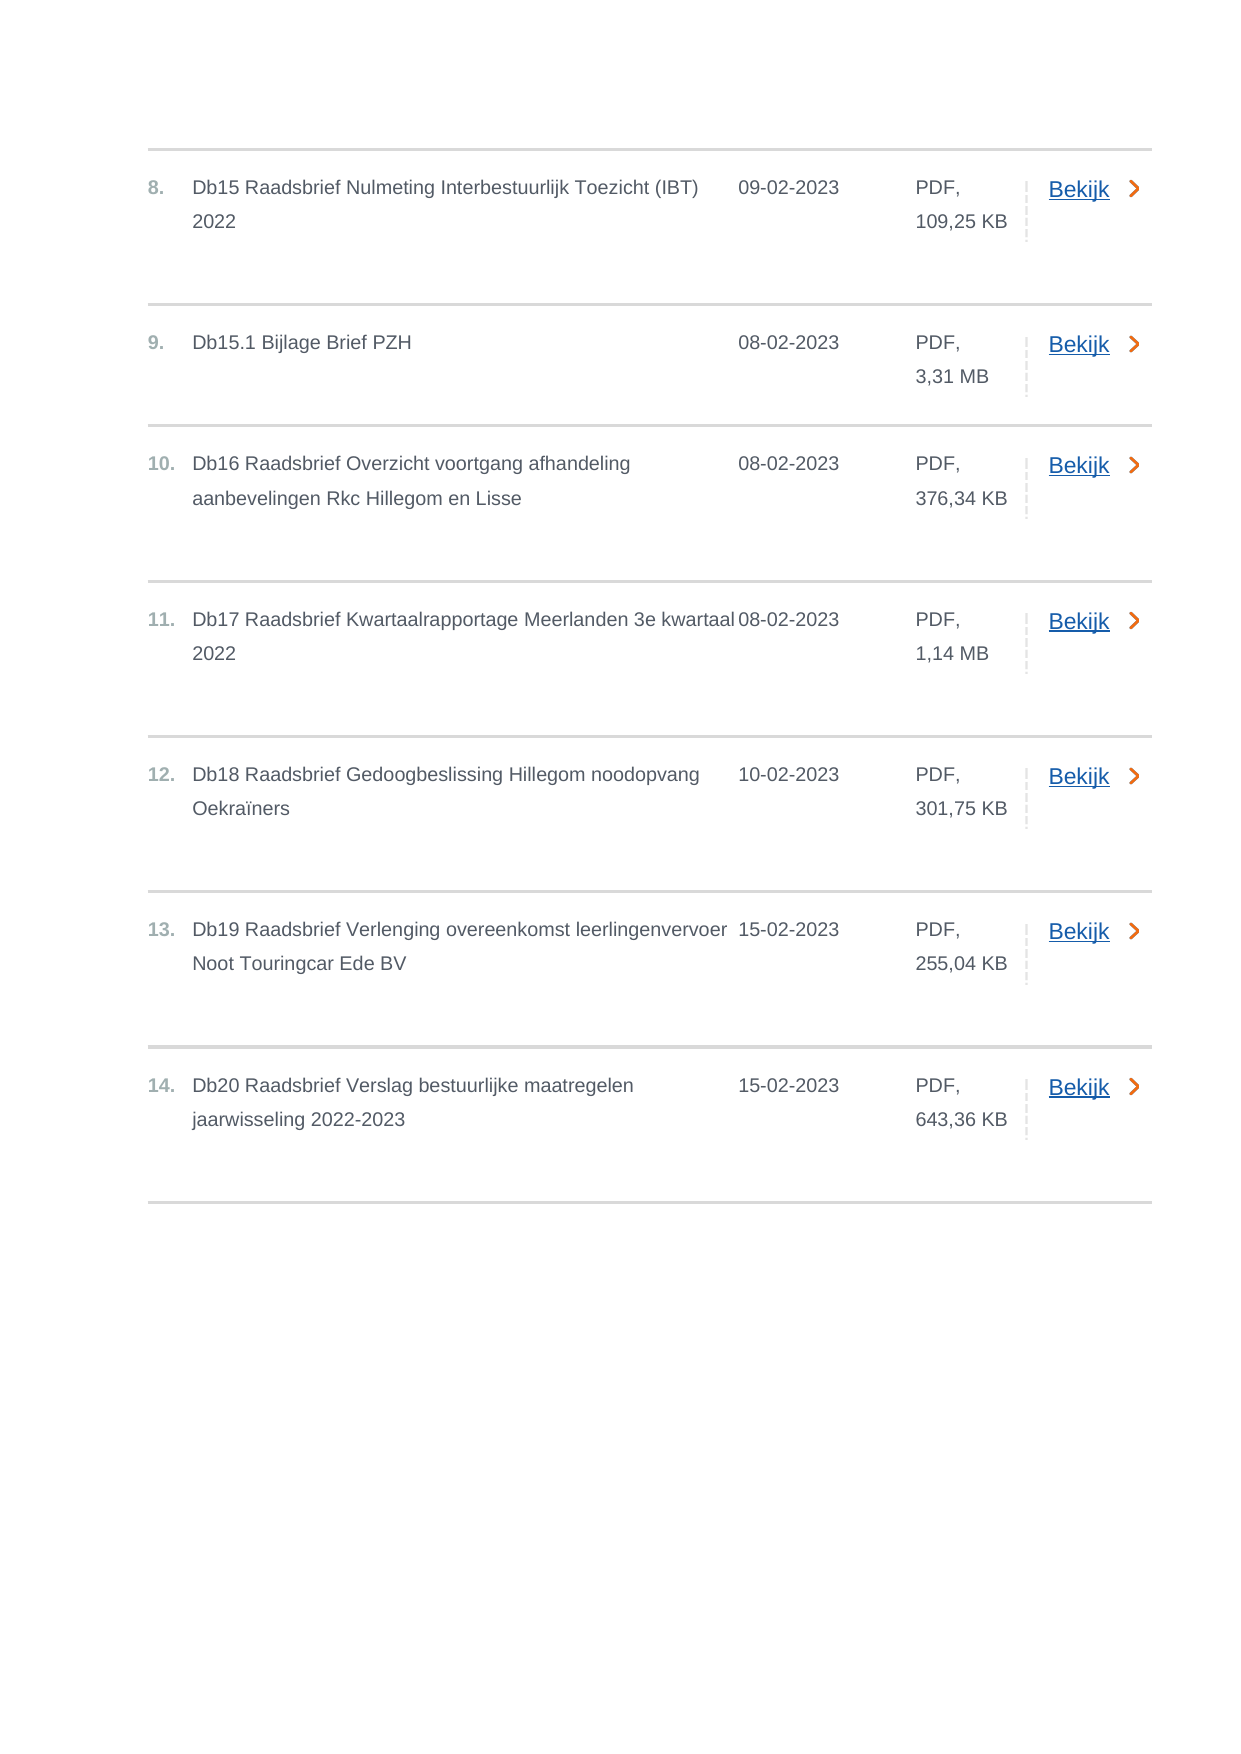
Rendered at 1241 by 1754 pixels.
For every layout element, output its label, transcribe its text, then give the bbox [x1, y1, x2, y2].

table_cell 09-02-2023 [738, 151, 915, 303]
table_cell Db19 Raadsbrief Verlenging overeenkomst leerlingenvervoer Noot Touringcar Ede BV [192, 893, 738, 1045]
table_cell [1048, 427, 1152, 579]
table_cell PDF, 109,25 KB [915, 151, 1048, 303]
table_cell [1048, 738, 1152, 890]
table_cell PDF, 3,31 MB [915, 306, 1048, 424]
table_cell Db17 Raadsbrief Kwartaalrapportage Meerlanden 3e kwartaal 2022 [192, 583, 738, 735]
table_cell Db15 Raadsbrief Nulmeting Interbestuurlijk Toezicht (IBT) 2022 [192, 151, 738, 303]
table_cell [1048, 151, 1152, 303]
table_cell [1048, 893, 1152, 1045]
table_cell 10-02-2023 [738, 738, 915, 890]
table_cell 15-02-2023 [738, 893, 915, 1045]
table_cell [1048, 1049, 1152, 1201]
table_cell [1048, 583, 1152, 735]
table_cell 10. [148, 427, 192, 579]
table_cell 08-02-2023 [738, 306, 915, 424]
table_cell PDF, 301,75 KB [915, 738, 1048, 890]
table_cell PDF, 643,36 KB [915, 1049, 1048, 1201]
table_cell PDF, 255,04 KB [915, 893, 1048, 1045]
table_cell 15-02-2023 [738, 1049, 915, 1201]
table_cell Db20 Raadsbrief Verslag bestuurlijke maatregelen jaarwisseling 2022-2023 [192, 1049, 738, 1201]
table_cell [1048, 306, 1152, 424]
table_cell Db16 Raadsbrief Overzicht voortgang afhandeling aanbevelingen Rkc Hillegom en Lisse [192, 427, 738, 579]
table_cell 9. [148, 306, 192, 424]
table_cell 11. [148, 583, 192, 735]
table_cell 14. [148, 1049, 192, 1201]
table_cell Db18 Raadsbrief Gedoogbeslissing Hillegom noodopvang Oekraïners [192, 738, 738, 890]
table_cell Db15.1 Bijlage Brief PZH [192, 306, 738, 424]
table_cell PDF, 1,14 MB [915, 583, 1048, 735]
table_cell 13. [148, 893, 192, 1045]
table_cell 8. [148, 151, 192, 303]
table_cell PDF, 376,34 KB [915, 427, 1048, 579]
table_cell 08-02-2023 [738, 583, 915, 735]
table_cell 08-02-2023 [738, 427, 915, 579]
table_cell 12. [148, 738, 192, 890]
